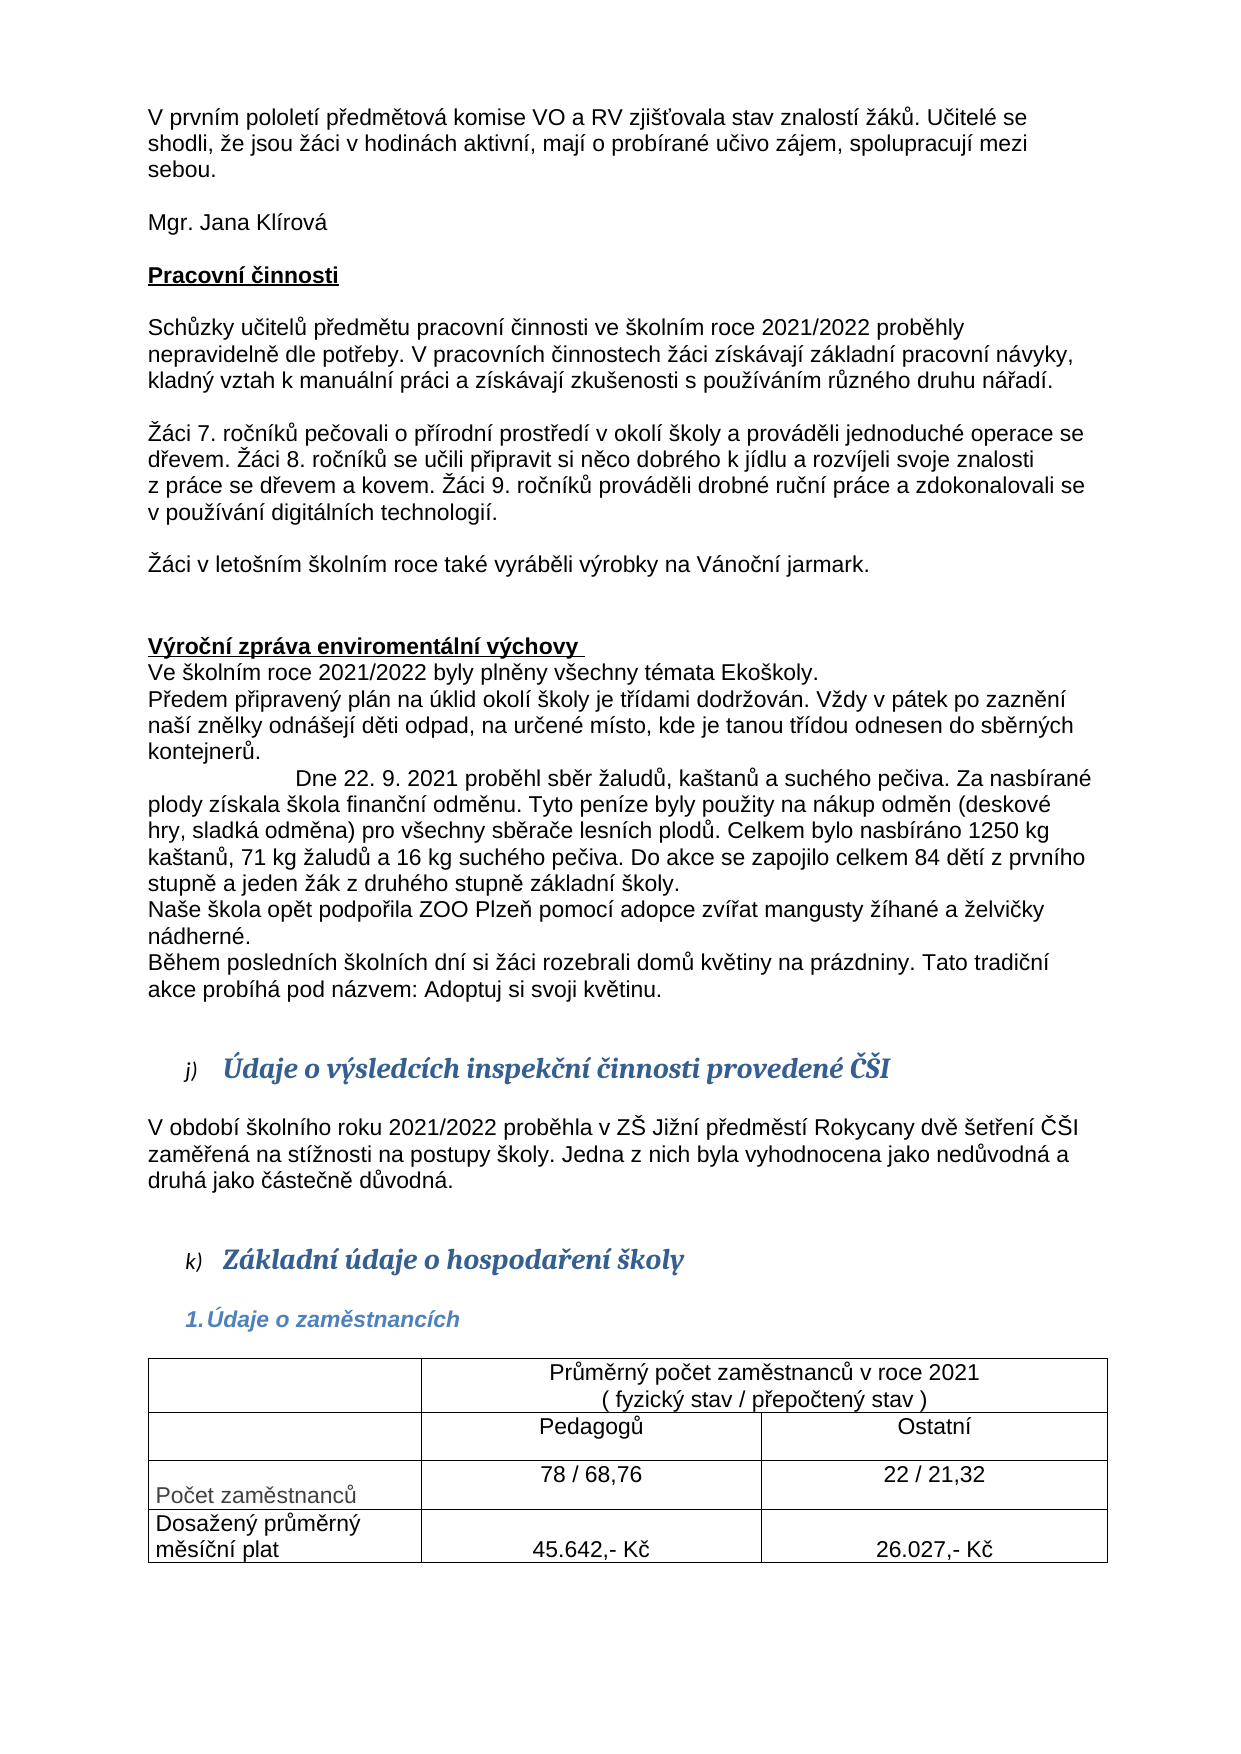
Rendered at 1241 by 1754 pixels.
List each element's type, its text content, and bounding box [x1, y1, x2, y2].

text Pracovní činnosti [148, 262, 1093, 288]
text Naše škola opět podpořila ZOO Plzeň pomocí adopce zvířat mangusty žíhané a želvičky nádherné. [148, 896, 1093, 949]
table_cell Dosažený průměrný měsíční plat [149, 1510, 421, 1562]
table_header [149, 1359, 421, 1412]
table_cell [149, 1413, 421, 1460]
text Předem připravený plán na úklid okolí školy je třídami dodržován. Vždy v pátek po zaznění naší znělky odnášejí děti odpad, na určené místo, kde je tanou třídou odnesen do sběrných kontejnerů. [148, 686, 1093, 765]
text Žáci v letošním školním roce také vyráběli výrobky na Vánoční jarmark. [148, 551, 1093, 578]
table_cell 26.027,- Kč [762, 1510, 1107, 1562]
text Mgr. Jana Klírová [148, 209, 1093, 235]
table_cell 22 / 21,32 [762, 1461, 1107, 1508]
text Ve školním roce 2021/2022 byly plněny všechny témata Ekoškoly. [148, 659, 1093, 686]
table_header Průměrný počet zaměstnanců v roce 2021 ( fyzický stav / přepočtený stav ) [422, 1359, 1107, 1412]
text Schůzky učitelů předmětu pracovní činnosti ve školním roce 2021/2022 proběhly nepravidelně dle potřeby. V pracovních činnostech žáci získávají základní pracovní návyky, kladný vztah k manuální práci a získávají zkušenosti s používáním různého druhu nářadí. [148, 314, 1093, 393]
subtitle Údaje o výsledcích inspekční činnosti provedené ČŠI [185, 1052, 1093, 1085]
text V prvním pololetí předmětová komise VO a RV zjišťovala stav znalostí žáků. Učitelé se shodli, že jsou žáci v hodinách aktivní, mají o probírané učivo zájem, spolupracují mezi sebou. [148, 103, 1093, 182]
table_cell Ostatní [762, 1413, 1107, 1460]
text Žáci 7. ročníků pečovali o přírodní prostředí v okolí školy a prováděli jednoduché operace se dřevem. Žáci 8. ročníků se učili připravit si něco dobrého k jídlu a rozvíjeli svoje znalosti z práce se dřevem a kovem. Žáci 9. ročníků prováděli drobné ruční práce a zdokonalovali se v používání digitálních technologií. [148, 420, 1093, 525]
text Během posledních školních dní si žáci rozebrali domů květiny na prázdniny. Tato tradiční akce probíhá pod názvem: Adoptuj si svoji květinu. [148, 949, 1093, 1002]
text V období školního roku 2021/2022 proběhla v ZŠ Jižní předměstí Rokycany dvě šetření ČŠI zaměřená na stížnosti na postupy školy. Jedna z nich byla vyhodnocena jako nedůvodná a druhá jako částečně důvodná. [148, 1114, 1093, 1193]
subtitle Základní údaje o hospodaření školy [185, 1243, 1093, 1277]
table_cell 45.642,- Kč [422, 1510, 761, 1562]
text Výroční zpráva enviromentální výchovy [148, 633, 1093, 659]
table_cell 78 / 68,76 [422, 1461, 761, 1508]
text Dne 22. 9. 2021 proběhl sběr žaludů, kaštanů a suchého pečiva. Za nasbírané plody získala škola finanční odměnu. Tyto peníze byly použity na nákup odměn (deskové hry, sladká odměna) pro všechny sběrače lesních plodů. Celkem bylo nasbíráno 1250 kg kaštanů, 71 kg žaludů a 16 kg suchého pečiva. Do akce se zapojilo celkem 84 dětí z prvního stupně a jeden žák z druhého stupně základní školy. [148, 765, 1093, 896]
table_cell Počet zaměstnanců [149, 1461, 421, 1508]
subtitle Údaje o zaměstnancích [185, 1306, 1093, 1332]
table_cell Pedagogů [422, 1413, 761, 1460]
